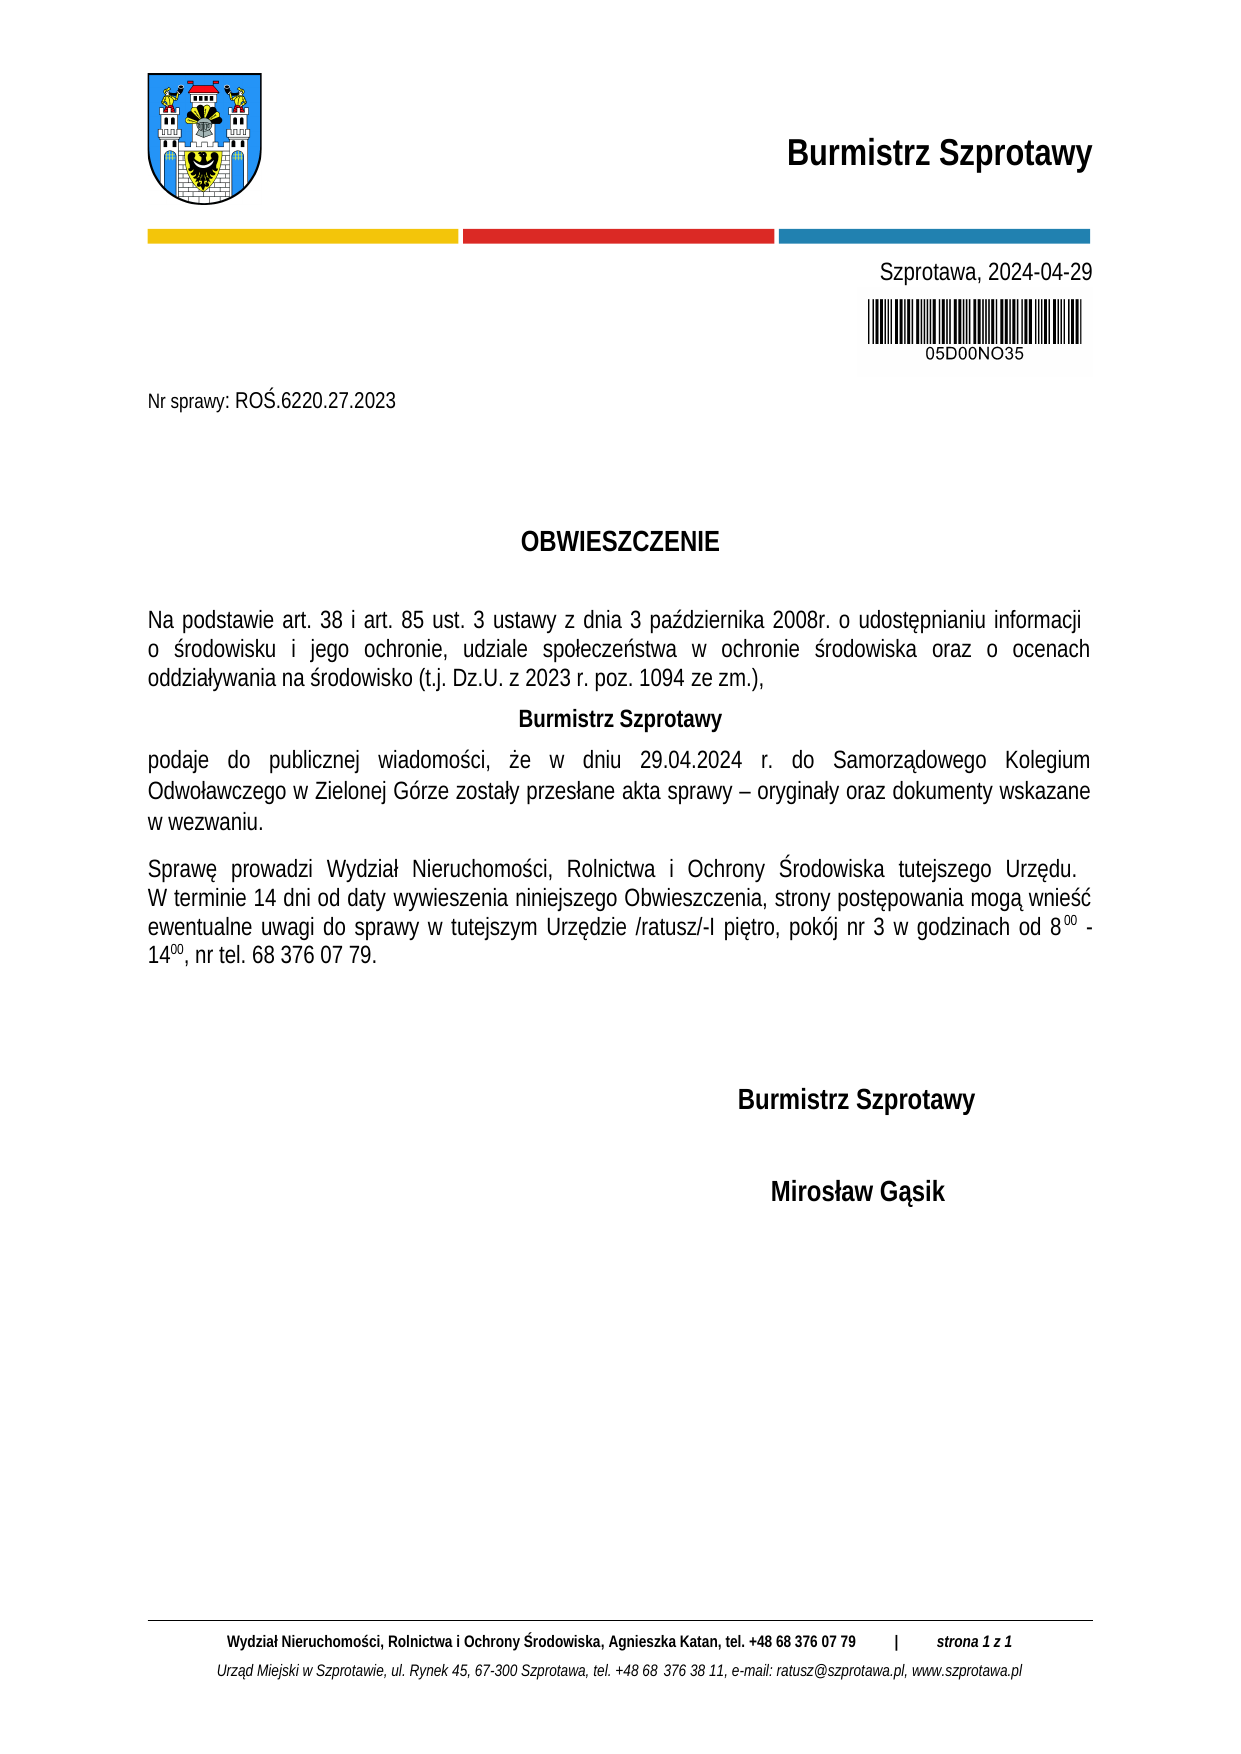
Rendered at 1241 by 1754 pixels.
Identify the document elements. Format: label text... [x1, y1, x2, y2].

title OBWIESZCZENIE [148, 524, 1093, 558]
picture [147, 73, 262, 205]
text Sprawę prowadzi Wydział Nieruchomości, Rolnictwa i Ochrony Środowiska tutejszego Urzędu. W terminie 14 dni od daty wywieszenia niniejszego Obwieszczenia, strony postępowania mogą wnieść ewentualne uwagi do sprawy w tutejszym Urzędzie /ratusz/-I piętro, pokój nr 3 w godzinach od 800 - 1400, nr tel. 68 376 07 79. [148, 854, 1093, 969]
text Mirosław Gąsik [664, 1174, 1093, 1207]
text Szprotawa, <el:data />$##2024-04-29##$ [148, 257, 1093, 286]
picture [856, 287, 1093, 377]
text Na podstawie art. 38 i art. 85 ust. 3 ustawy z dnia 3 października 2008r. o udostępnianiu informacji o środowisku i jego ochronie, udziale społeczeństwa w ochronie środowiska oraz o ocenach oddziaływania na środowisko (t.j. Dz.U. z 2023 r. poz. 1094 ze zm.), [148, 605, 1093, 691]
text Burmistrz Szprotawy [664, 1082, 1093, 1115]
text Burmistrz Szprotawy [148, 704, 1093, 732]
text <el:imie><el:imie>Nr sprawy: <el:nr_sprawy>ROŚ.6220.27.2023 [148, 381, 1093, 415]
text podaje do publicznej wiadomości, że w dniu 29.04.2024 r. do Samorządowego Kolegium Odwoławczego w Zielonej Górze zostały przesłane akta sprawy – oryginały oraz dokumenty wskazane w wezwaniu. [148, 745, 1093, 836]
text $##$## [148, 288, 1093, 380]
